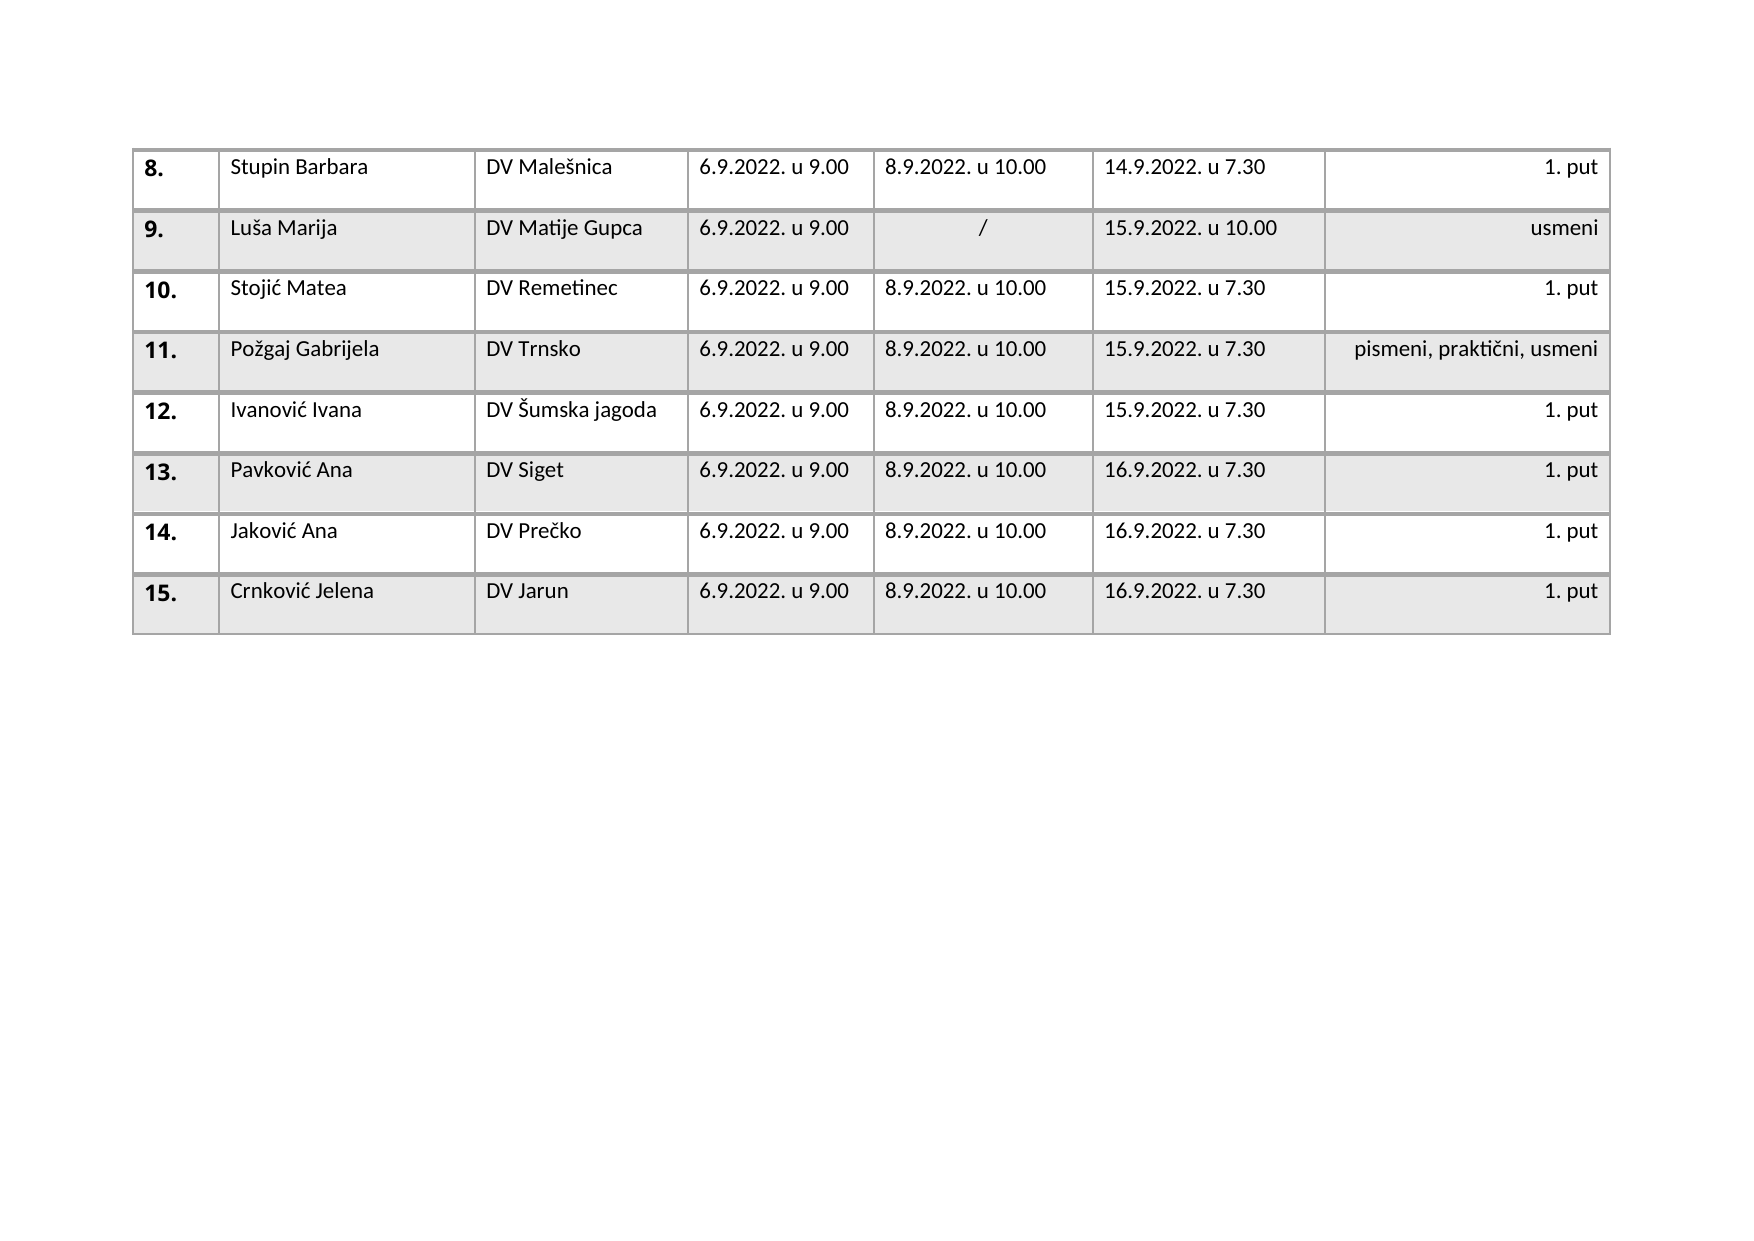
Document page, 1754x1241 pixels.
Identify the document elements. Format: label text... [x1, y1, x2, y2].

table_cell DV Jarun [476, 577, 687, 633]
table_cell 6.9.2022. u 9.00 [689, 152, 873, 208]
table_cell 12. [134, 395, 218, 451]
table_cell Stojić Matea [220, 274, 474, 329]
table_cell 8.9.2022. u 10.00 [875, 516, 1092, 572]
table_cell DV Šumska jagoda [476, 395, 687, 451]
table_cell 6.9.2022. u 9.00 [689, 516, 873, 572]
table_cell 8.9.2022. u 10.00 [875, 152, 1092, 208]
table_cell 1. put [1326, 274, 1609, 329]
table_cell 13. [134, 456, 218, 511]
table_cell Stupin Barbara [220, 152, 474, 208]
table_cell 16.9.2022. u 7.30 [1094, 577, 1324, 633]
table_cell DV Prečko [476, 516, 687, 572]
table_cell 15. [134, 577, 218, 633]
table_cell usmeni [1326, 213, 1609, 269]
table_cell DV Matije Gupca [476, 213, 687, 269]
table_cell 1. put [1326, 456, 1609, 511]
table_cell 8.9.2022. u 10.00 [875, 577, 1092, 633]
table_cell 1. put [1326, 152, 1609, 208]
table_cell 14. [134, 516, 218, 572]
table_cell 1. put [1326, 577, 1609, 633]
table_cell Požgaj Gabrijela [220, 334, 474, 390]
table_cell DV Remetinec [476, 274, 687, 329]
table_cell 14.9.2022. u 7.30 [1094, 152, 1324, 208]
table_cell 15.9.2022. u 7.30 [1094, 274, 1324, 329]
table_cell 9. [134, 213, 218, 269]
table_cell 10. [134, 274, 218, 329]
table_cell pismeni, praktični, usmeni [1326, 334, 1609, 390]
table_cell Ivanović Ivana [220, 395, 474, 451]
table_cell 6.9.2022. u 9.00 [689, 213, 873, 269]
table_cell Pavković Ana [220, 456, 474, 511]
table_cell Crnković Jelena [220, 577, 474, 633]
table_cell 16.9.2022. u 7.30 [1094, 456, 1324, 511]
table_cell 1. put [1326, 395, 1609, 451]
table_cell 8.9.2022. u 10.00 [875, 456, 1092, 511]
table_cell 8.9.2022. u 10.00 [875, 395, 1092, 451]
table_cell 6.9.2022. u 9.00 [689, 395, 873, 451]
table_cell 6.9.2022. u 9.00 [689, 577, 873, 633]
table_cell 1. put [1326, 516, 1609, 572]
table_cell 8. [134, 152, 218, 208]
table_cell 15.9.2022. u 7.30 [1094, 334, 1324, 390]
table_cell 15.9.2022. u 10.00 [1094, 213, 1324, 269]
table_cell DV Siget [476, 456, 687, 511]
table_cell 6.9.2022. u 9.00 [689, 334, 873, 390]
table_cell Luša Marija [220, 213, 474, 269]
table_cell DV Malešnica [476, 152, 687, 208]
table_cell DV Trnsko [476, 334, 687, 390]
table_cell 8.9.2022. u 10.00 [875, 334, 1092, 390]
table_cell 6.9.2022. u 9.00 [689, 456, 873, 511]
table_cell 11. [134, 334, 218, 390]
table_cell 8.9.2022. u 10.00 [875, 274, 1092, 329]
table_cell 16.9.2022. u 7.30 [1094, 516, 1324, 572]
table_cell 15.9.2022. u 7.30 [1094, 395, 1324, 451]
table_cell / [875, 213, 1092, 269]
table_cell Jaković Ana [220, 516, 474, 572]
table_cell 6.9.2022. u 9.00 [689, 274, 873, 329]
